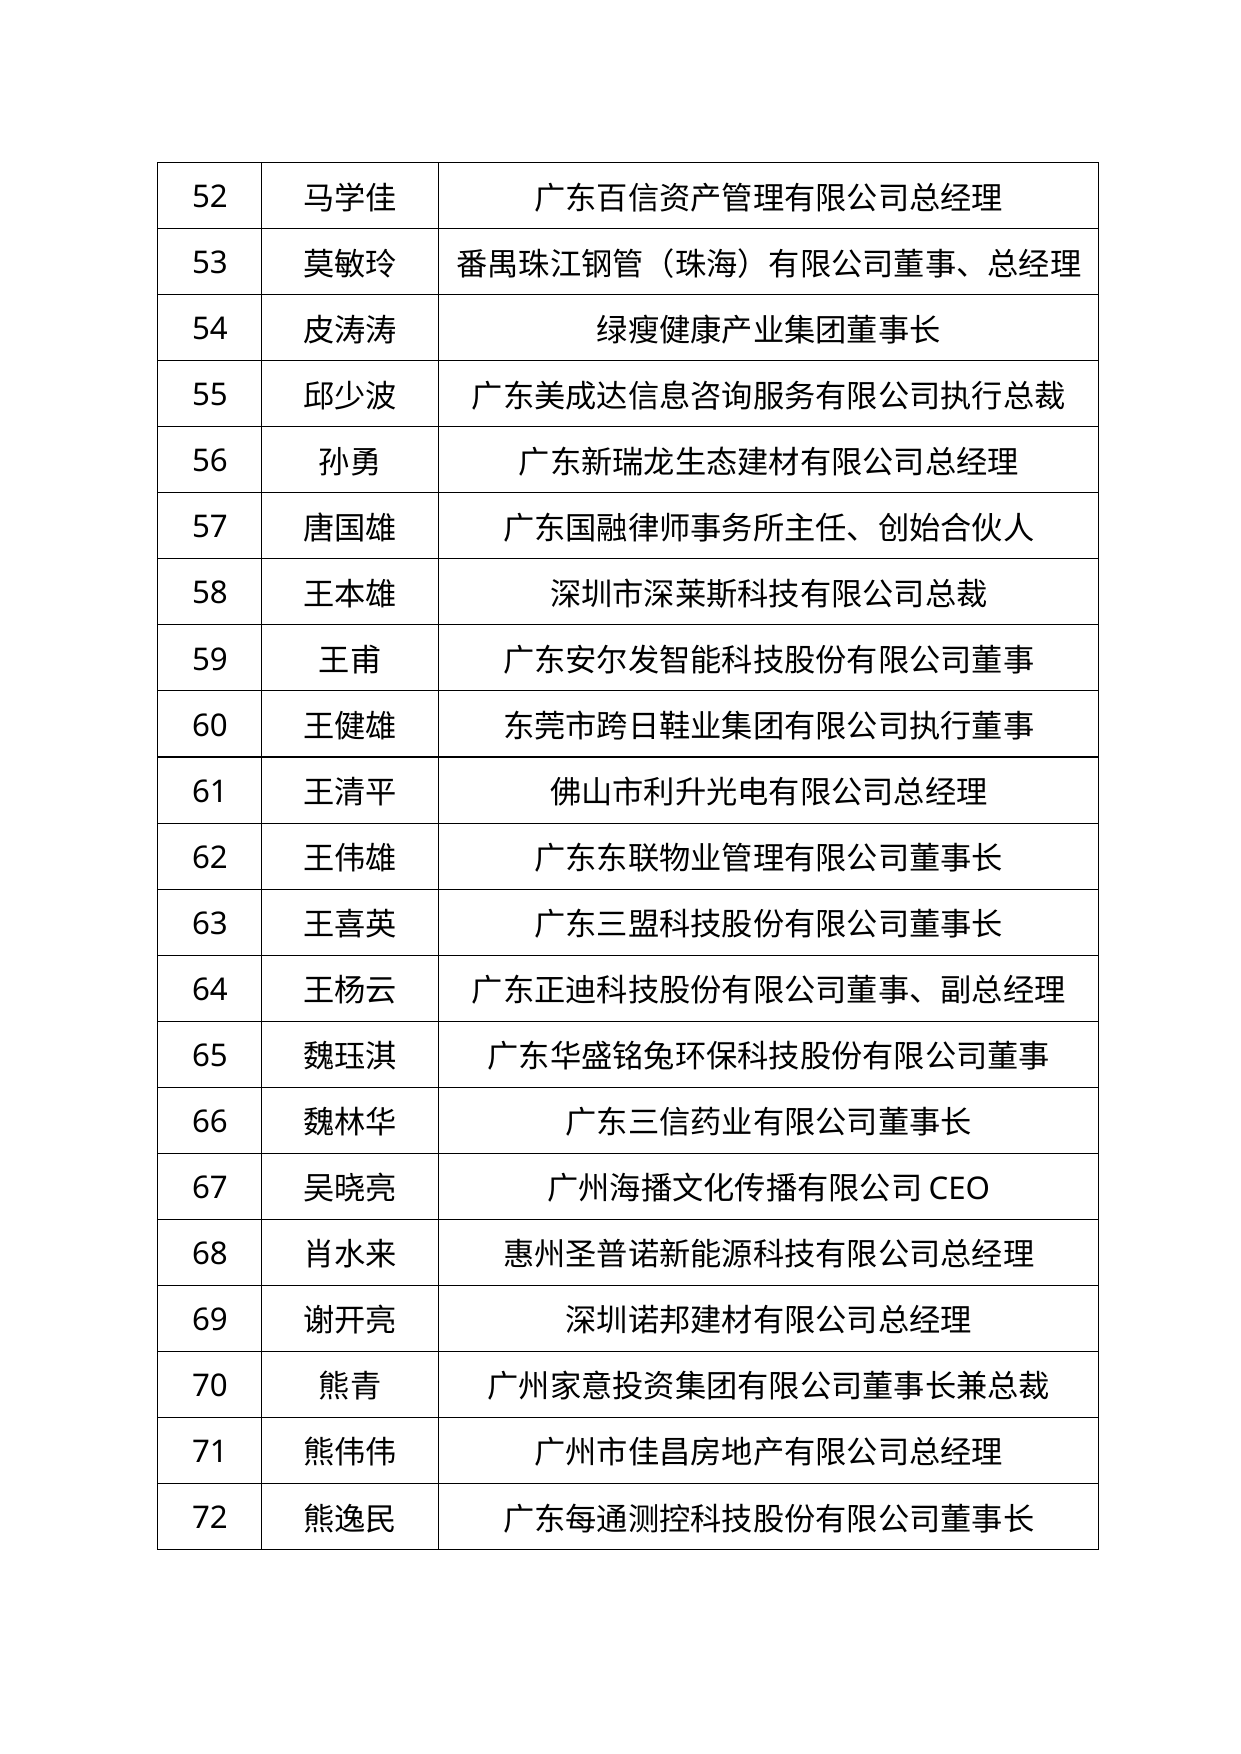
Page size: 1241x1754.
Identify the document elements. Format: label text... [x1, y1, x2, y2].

table_cell 62 [158, 824, 261, 888]
table_cell 广州市佳昌房地产有限公司总经理 [439, 1418, 1098, 1483]
table_cell 广东安尔发智能科技股份有限公司董事 [439, 625, 1098, 690]
table_cell 王甫 [262, 625, 438, 690]
table_cell 王清平 [262, 758, 438, 822]
table_cell 深圳诺邦建材有限公司总经理 [439, 1286, 1098, 1351]
table_cell 王杨云 [262, 956, 438, 1021]
table_cell 63 [158, 890, 261, 954]
table_cell 广东东联物业管理有限公司董事长 [439, 824, 1098, 888]
table_cell 番禺珠江钢管（珠海）有限公司董事、总经理 [439, 229, 1098, 294]
table_cell 72 [158, 1484, 261, 1549]
table_cell 广东华盛铭兔环保科技股份有限公司董事 [439, 1022, 1098, 1087]
table_cell 王喜英 [262, 890, 438, 954]
table_cell 55 [158, 361, 261, 426]
table_cell 69 [158, 1286, 261, 1351]
table_cell 66 [158, 1088, 261, 1153]
table_cell 52 [158, 163, 261, 228]
table_cell 56 [158, 427, 261, 492]
table_cell 绿瘦健康产业集团董事长 [439, 295, 1098, 360]
table_cell 邱少波 [262, 361, 438, 426]
table_cell 孙勇 [262, 427, 438, 492]
table_cell 唐国雄 [262, 493, 438, 558]
table_cell 广东百信资产管理有限公司总经理 [439, 163, 1098, 228]
table_cell 广州海播文化传播有限公司CEO [439, 1154, 1098, 1219]
table_cell 王健雄 [262, 691, 438, 756]
table_cell 深圳市深莱斯科技有限公司总裁 [439, 559, 1098, 624]
table_cell 64 [158, 956, 261, 1021]
table_cell 58 [158, 559, 261, 624]
table_cell 魏林华 [262, 1088, 438, 1153]
table_cell 70 [158, 1352, 261, 1417]
table_cell 王伟雄 [262, 824, 438, 888]
table_cell 马学佳 [262, 163, 438, 228]
table_cell 东莞市跨日鞋业集团有限公司执行董事 [439, 691, 1098, 756]
table_cell 59 [158, 625, 261, 690]
table_cell 67 [158, 1154, 261, 1219]
table_cell 54 [158, 295, 261, 360]
table_cell 71 [158, 1418, 261, 1483]
table_cell 广东美成达信息咨询服务有限公司执行总裁 [439, 361, 1098, 426]
table_cell 吴晓亮 [262, 1154, 438, 1219]
table_cell 68 [158, 1220, 261, 1285]
table_cell 60 [158, 691, 261, 756]
table_cell 佛山市利升光电有限公司总经理 [439, 758, 1098, 822]
table_cell 广东每通测控科技股份有限公司董事长 [439, 1484, 1098, 1549]
table_cell 53 [158, 229, 261, 294]
table_cell 广东三盟科技股份有限公司董事长 [439, 890, 1098, 954]
table_cell 熊伟伟 [262, 1418, 438, 1483]
table_cell 谢开亮 [262, 1286, 438, 1351]
table_cell 魏珏淇 [262, 1022, 438, 1087]
table_cell 广东国融律师事务所主任、创始合伙人 [439, 493, 1098, 558]
table_cell 广东正迪科技股份有限公司董事、副总经理 [439, 956, 1098, 1021]
table_cell 熊青 [262, 1352, 438, 1417]
table_cell 王本雄 [262, 559, 438, 624]
table_cell 莫敏玲 [262, 229, 438, 294]
table_cell 广东三信药业有限公司董事长 [439, 1088, 1098, 1153]
table_cell 肖水来 [262, 1220, 438, 1285]
table_cell 皮涛涛 [262, 295, 438, 360]
table_cell 广州家意投资集团有限公司董事长兼总裁 [439, 1352, 1098, 1417]
table_cell 61 [158, 758, 261, 822]
table_cell 57 [158, 493, 261, 558]
table_cell 65 [158, 1022, 261, 1087]
table_cell 惠州圣普诺新能源科技有限公司总经理 [439, 1220, 1098, 1285]
table_cell 熊逸民 [262, 1484, 438, 1549]
table_cell 广东新瑞龙生态建材有限公司总经理 [439, 427, 1098, 492]
